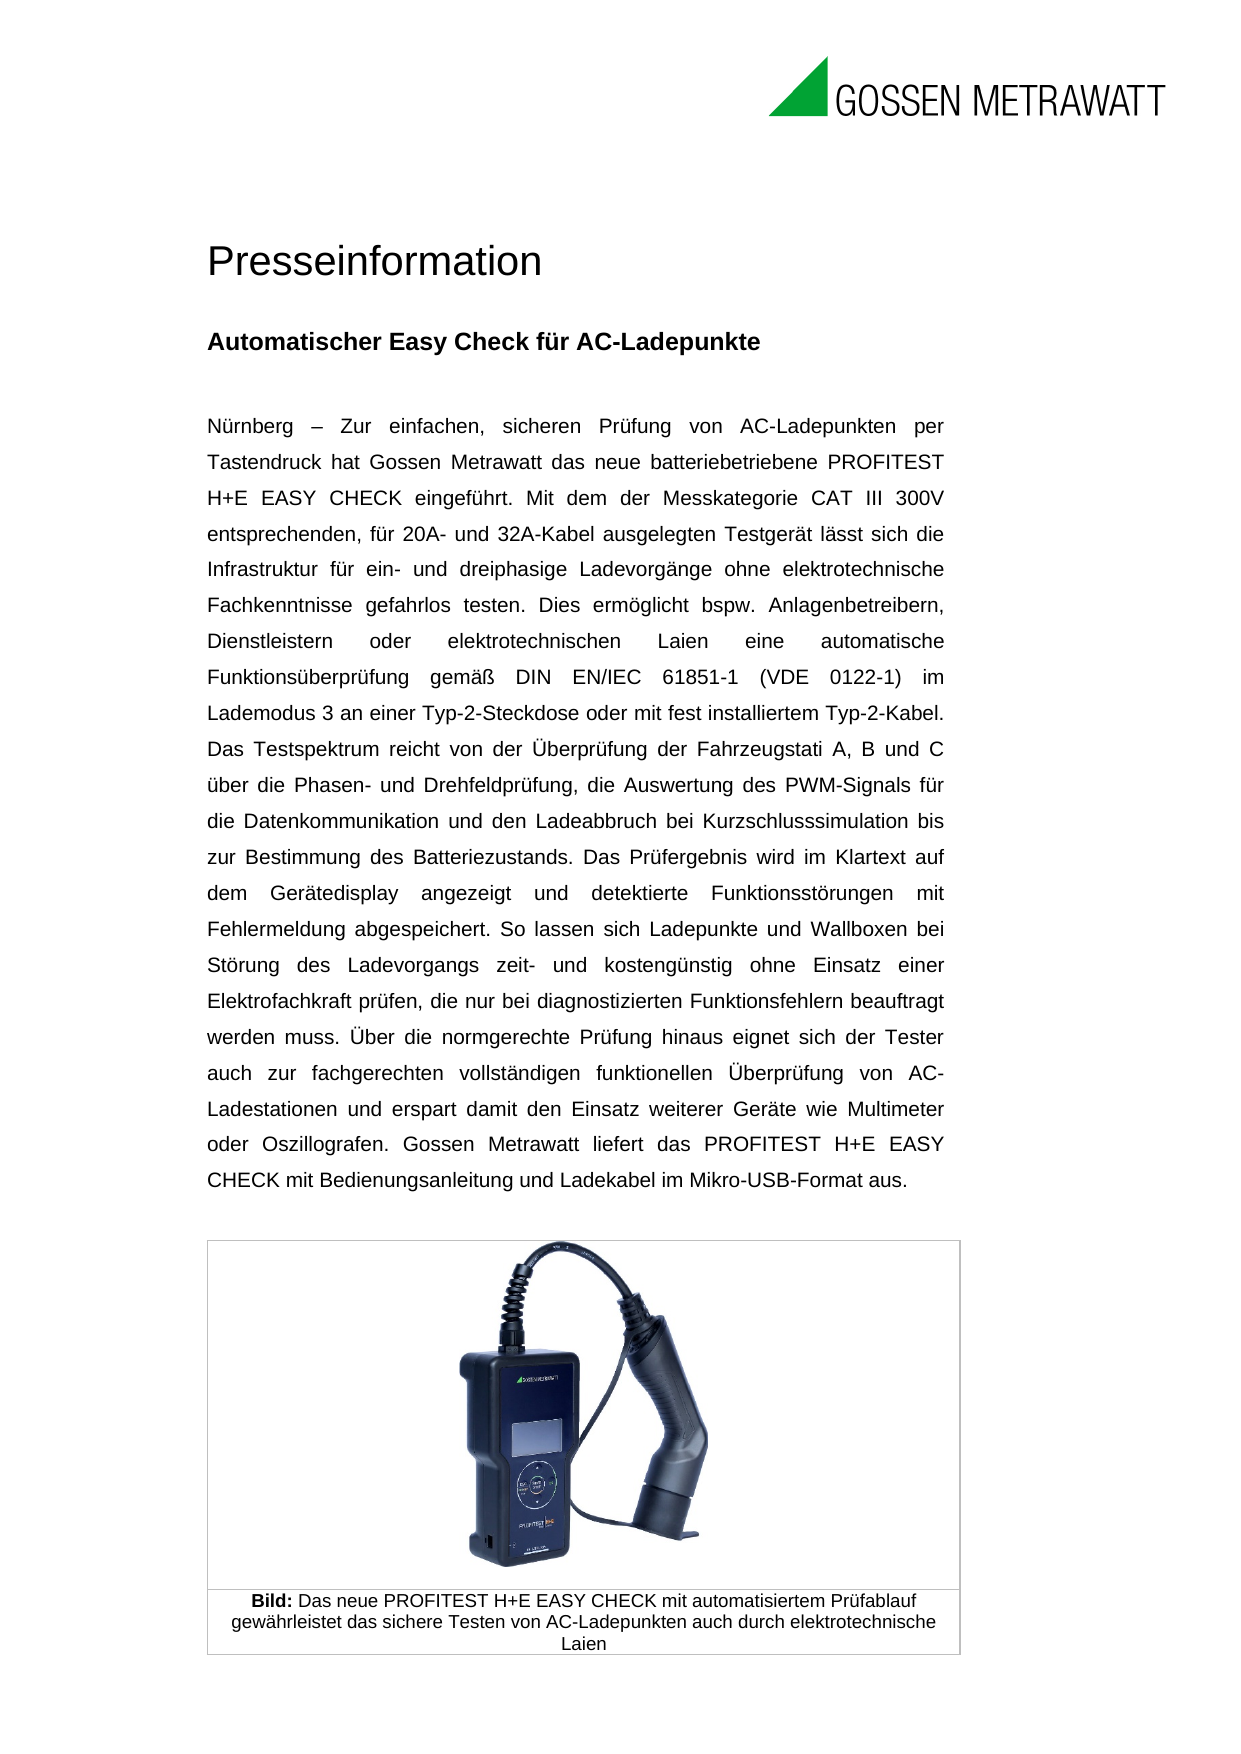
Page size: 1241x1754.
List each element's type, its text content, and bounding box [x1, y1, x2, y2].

picture [768, 56, 1166, 126]
table_header [208, 1241, 959, 1588]
table_cell Bild: Das neue PROFITEST H+E EASY CHECK mit automatisiertem Prüfablauf gewährleistet das sichere Testen von AC-Ladepunkten auch durch elektrotechnische Laien [208, 1590, 959, 1654]
text Nürnberg – Zur einfachen, sicheren Prüfung von AC-Ladepunkten per Tastendruck hat Gossen Metrawatt das neue batteriebetriebene PROFITEST H+E EASY CHECK eingeführt. Mit dem der Messkategorie CAT III 300V entsprechenden, für 20A- und 32A-Kabel ausgelegten Testgerät lässt sich die Infrastruktur für ein- und dreiphasige Ladevorgänge ohne elektrotechnische Fachkenntnisse gefahrlos testen. Dies ermöglicht bspw. Anlagenbetreibern, Dienstleistern oder elektrotechnischen Laien eine automatische Funktionsüberprüfung gemäß DIN EN/IEC 61851-1 (VDE 0122-1) im Lademodus 3 an einer Typ-2-Steckdose oder mit fest installiertem Typ-2-Kabel. Das Testspektrum reicht von der Überprüfung der Fahrzeugstati A, B und C über die Phasen- und Drehfeldprüfung, die Auswertung des PWM-Signals für die Datenkommunikation und den Ladeabbruch bei Kurzschlusssimulation bis zur Bestimmung des Batteriezustands. Das Prüfergebnis wird im Klartext auf dem Gerätedisplay angezeigt und detektierte Funktionsstörungen mit Fehlermeldung abgespeichert. So lassen sich Ladepunkte und Wallboxen bei Störung des Ladevorgangs zeit- und kostengünstig ohne Einsatz einer Elektrofachkraft prüfen, die nur bei diagnostizierten Funktionsfehlern beauftragt werden muss. Über die normgerechte Prüfung hinaus eignet sich der Tester auch zur fachgerechten vollständigen funktionellen Überprüfung von AC-Ladestationen und erspart damit den Einsatz weiterer Geräte wie Multimeter oder Oszillografen. Gossen Metrawatt liefert das PROFITEST H+E EASY CHECK mit Bedienungsanleitung und Ladekabel im Mikro-USB-Format aus. [207, 413, 945, 1192]
text Presseinformation [207, 236, 945, 284]
picture [459, 1241, 708, 1567]
text Automatischer Easy Check für AC-Ladepunkte [207, 327, 945, 356]
